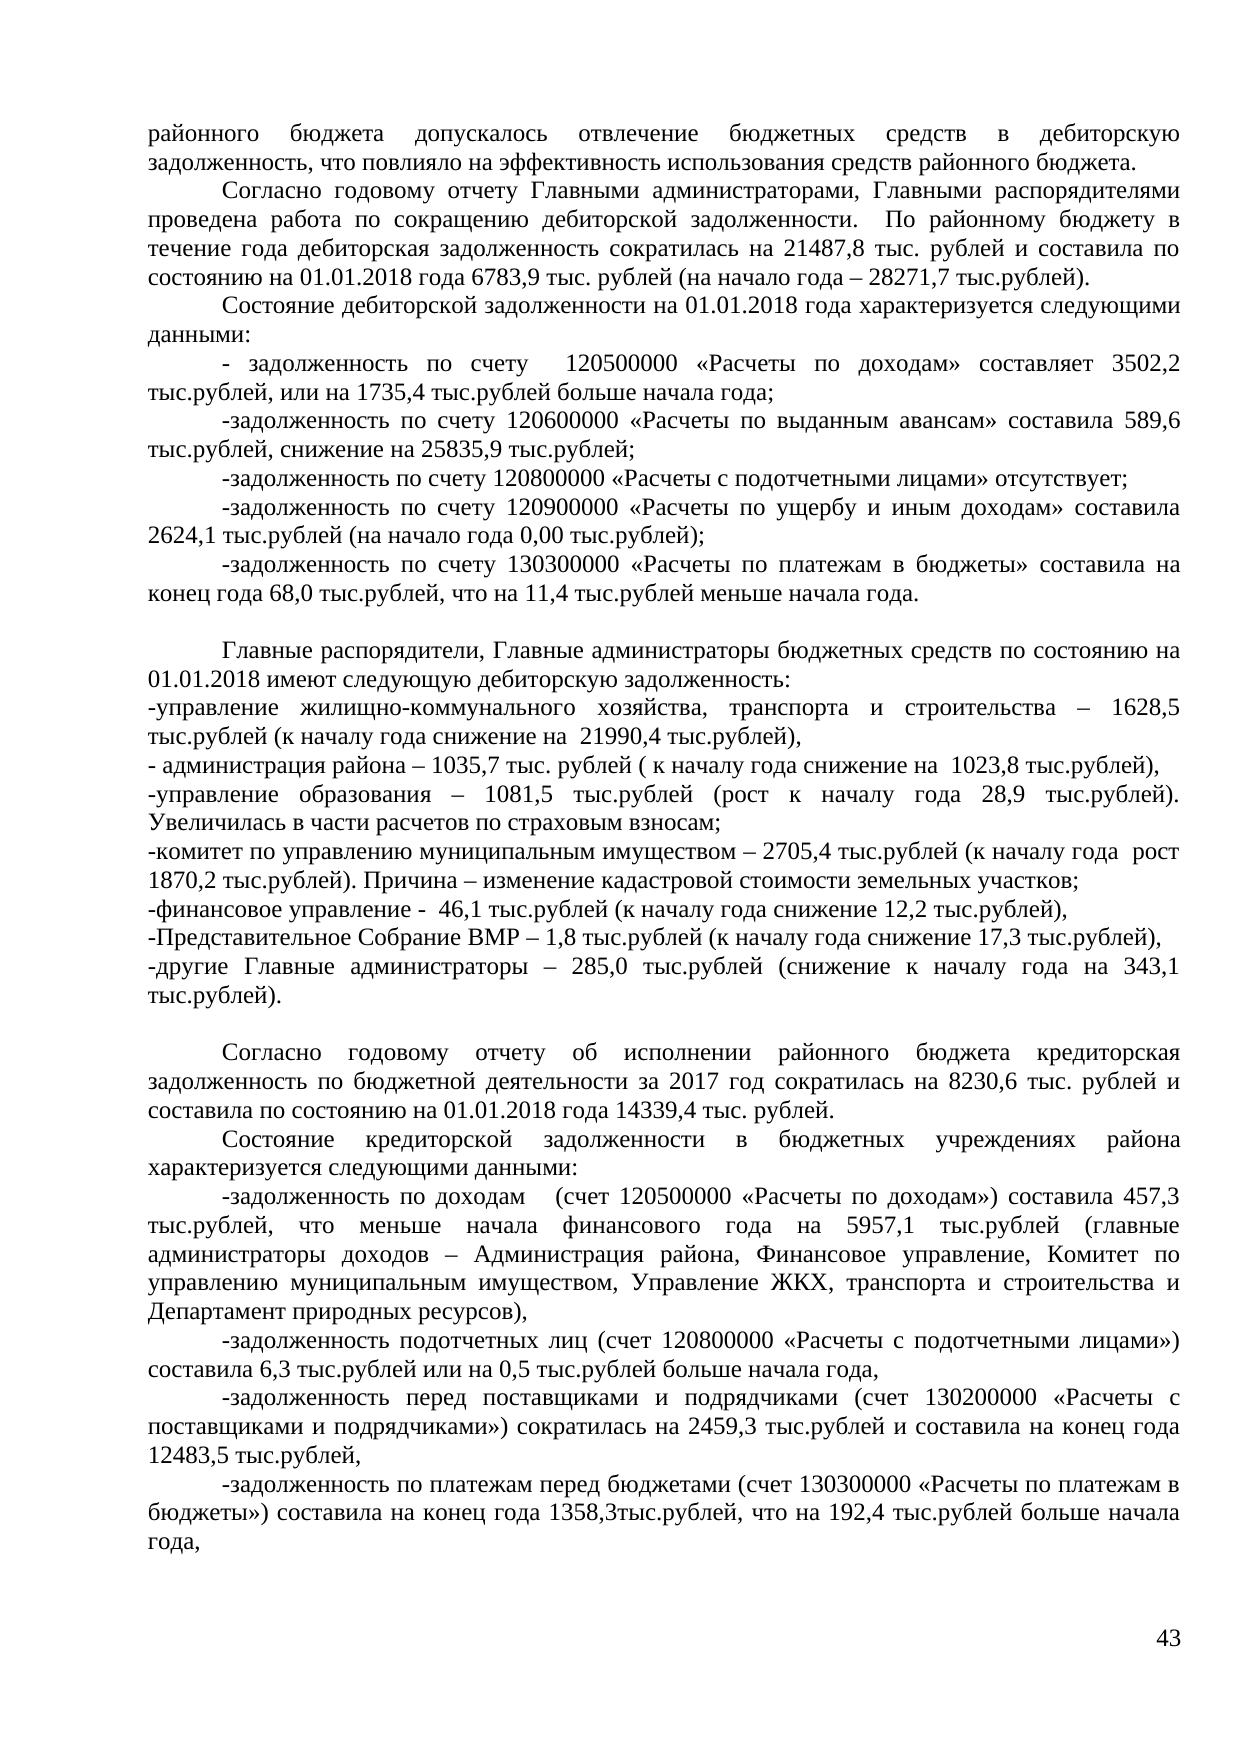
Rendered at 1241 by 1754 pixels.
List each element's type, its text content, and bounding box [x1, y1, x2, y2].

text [148, 118, 1181, 176]
text -задолженность по счету 130300000 «Расчеты по платежам в бюджеты» составила на конец года 68,0 тыс.рублей, что на 11,4 тыс.рублей меньше начала года. [148, 549, 1181, 607]
text -задолженность по платежам перед бюджетами (счет 130300000 «Расчеты по платежам в бюджеты») составила на конец года 1358,3тыс.рублей, что на 192,4 тыс.рублей больше начала года, [148, 1469, 1181, 1555]
text -другие Главные администраторы – 285,0 тыс.рублей (снижение к началу года на 343,1 тыс.рублей). [148, 951, 1181, 1009]
text Главные распорядители, Главные администраторы бюджетных средств по состоянию на 01.01.2018 имеют следующую дебиторскую задолженность: [148, 635, 1181, 692]
text -задолженность по счету 120600000 «Расчеты по выданным авансам» составила 589,6 тыс.рублей, снижение на 25835,9 тыс.рублей; [148, 406, 1181, 463]
text -Представительное Собрание ВМР – 1,8 тыс.рублей (к началу года снижение 17,3 тыс.рублей), [148, 922, 1181, 951]
text -задолженность перед поставщиками и подрядчиками (счет 130200000 «Расчеты с поставщиками и подрядчиками») сократилась на 2459,3 тыс.рублей и составила на конец года 12483,5 тыс.рублей, [148, 1382, 1181, 1469]
text - задолженность по счету 120500000 «Расчеты по доходам» составляет 3502,2 тыс.рублей, или на 1735,4 тыс.рублей больше начала года; [148, 348, 1181, 406]
text -задолженность подотчетных лиц (счет 120800000 «Расчеты с подотчетными лицами») составила 6,3 тыс.рублей или на 0,5 тыс.рублей больше начала года, [148, 1325, 1181, 1382]
text -управление жилищно-коммунального хозяйства, транспорта и строительства – 1628,5 тыс.рублей (к началу года снижение на 21990,4 тыс.рублей), [148, 692, 1181, 750]
text - администрация района – 1035,7 тыс. рублей ( к началу года снижение на 1023,8 тыс.рублей), [148, 750, 1181, 779]
text Состояние дебиторской задолженности на 01.01.2018 года характеризуется следующими данными: [148, 291, 1181, 348]
text -финансовое управление - 46,1 тыс.рублей (к началу года снижение 12,2 тыс.рублей), [148, 894, 1181, 922]
text -задолженность по доходам (счет 120500000 «Расчеты по доходам») составила 457,3 тыс.рублей, что меньше начала финансового года на 5957,1 тыс.рублей (главные администраторы доходов – Администрация района, Финансовое управление, Комитет по управлению муниципальным имуществом, Управление ЖКХ, транспорта и строительства и Департамент природных ресурсов), [148, 1181, 1181, 1325]
text -задолженность по счету 120800000 «Расчеты с подотчетными лицами» отсутствует; [148, 463, 1181, 492]
text Состояние кредиторской задолженности в бюджетных учреждениях района характеризуется следующими данными: [148, 1124, 1181, 1181]
text -задолженность по счету 120900000 «Расчеты по ущербу и иным доходам» составила 2624,1 тыс.рублей (на начало года 0,00 тыс.рублей); [148, 492, 1181, 549]
text Согласно годовому отчету Главными администраторами, Главными распорядителями проведена работа по сокращению дебиторской задолженности. По районному бюджету в течение года дебиторская задолженность сократилась на 21487,8 тыс. рублей и составила по состоянию на 01.01.2018 года 6783,9 тыс. рублей (на начало года – 28271,7 тыс.рублей). [148, 176, 1181, 291]
text -управление образования – 1081,5 тыс.рублей (рост к началу года 28,9 тыс.рублей). Увеличилась в части расчетов по страховым взносам; [148, 779, 1181, 836]
text Согласно годовому отчету об исполнении районного бюджета кредиторская задолженность по бюджетной деятельности за 2017 год сократилась на 8230,6 тыс. рублей и составила по состоянию на 01.01.2018 года 14339,4 тыс. рублей. [148, 1037, 1181, 1124]
text -комитет по управлению муниципальным имуществом – 2705,4 тыс.рублей (к началу года рост 1870,2 тыс.рублей). Причина – изменение кадастровой стоимости земельных участков; [148, 836, 1181, 894]
